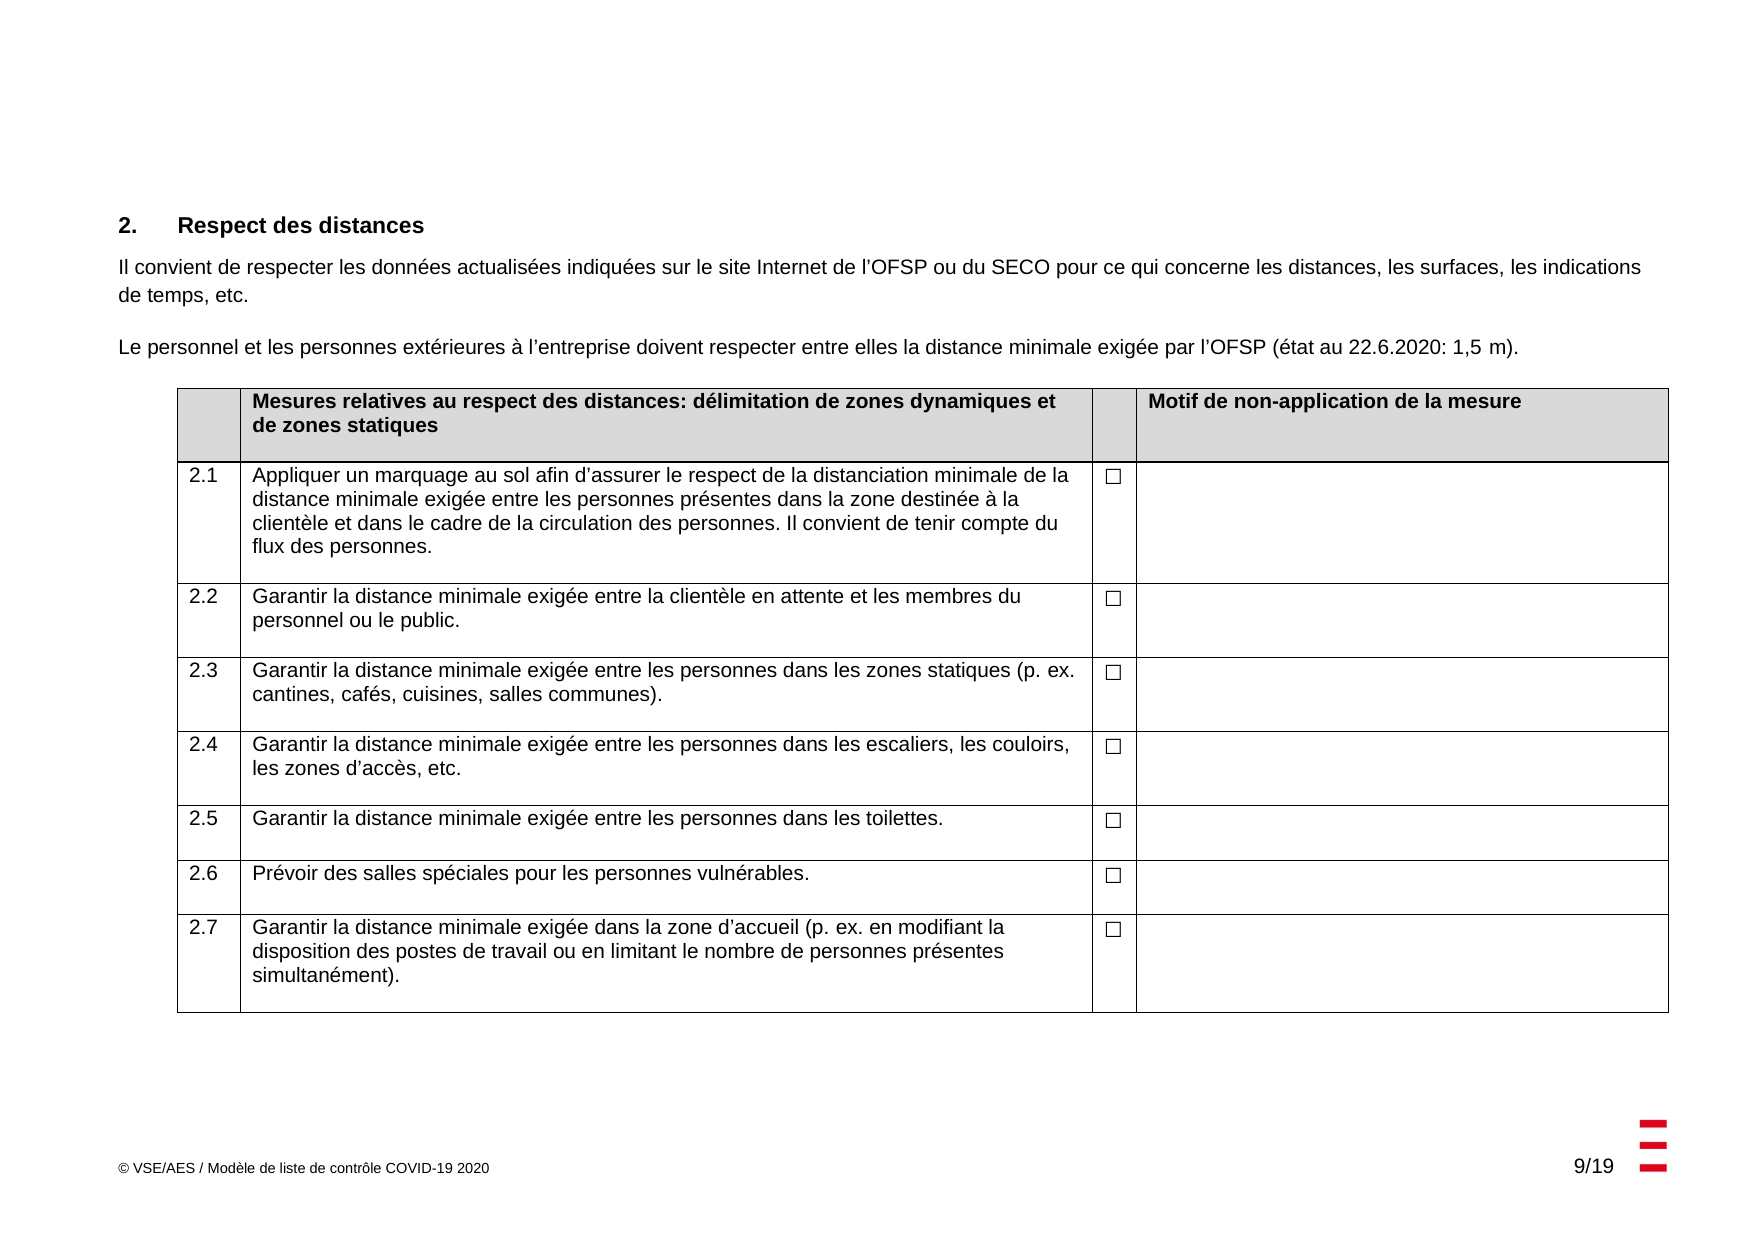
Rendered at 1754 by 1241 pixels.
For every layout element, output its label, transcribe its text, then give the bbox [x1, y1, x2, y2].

table_header [178, 389, 240, 461]
table_cell Garantir la distance minimale exigée entre les personnes dans les escaliers, les couloirs, les zones d’accès, etc. [241, 732, 1092, 805]
text Le personnel et les personnes extérieures à l’entreprise doivent respecter entre elles la distance minimale exigée par l’OFSP (état au 22.6.2020: 1,5 m). [118, 335, 1668, 359]
table_header Mesures relatives au respect des distances: délimitation de zones dynamiques et de zones statiques [241, 389, 1092, 461]
subtitle Respect des distances [118, 212, 1668, 239]
table_cell Garantir la distance minimale exigée dans la zone d’accueil (p. ex. en modifiant la disposition des postes de travail ou en limitant le nombre de personnes présentes simultanément). [241, 915, 1092, 1012]
table_cell Garantir la distance minimale exigée entre la clientèle en attente et les membres du personnel ou le public. [241, 584, 1092, 657]
table_cell [1137, 584, 1668, 657]
table_cell [1137, 463, 1668, 583]
picture [1637, 1117, 1669, 1174]
table_cell Garantir la distance minimale exigée entre les personnes dans les zones statiques (p. ex. cantines, cafés, cuisines, salles communes). [241, 658, 1092, 731]
table_cell 2.3 [178, 658, 240, 731]
table_cell 2.6 [178, 861, 240, 914]
table_cell 2.5 [178, 806, 240, 860]
table_cell 2.4 [178, 732, 240, 805]
table_cell 2.2 [178, 584, 240, 657]
table_cell Appliquer un marquage au sol afin d’assurer le respect de la distanciation minimale de la distance minimale exigée entre les personnes présentes dans la zone destinée à la clientèle et dans le cadre de la circulation des personnes. Il convient de tenir compte du flux des personnes. [241, 463, 1092, 583]
text Il convient de respecter les données actualisées indiquées sur le site Internet de l’OFSP ou du SECO pour ce qui concerne les distances, les surfaces, les indications de temps, etc. [118, 255, 1668, 306]
table_cell Prévoir des salles spéciales pour les personnes vulnérables. [241, 861, 1092, 914]
table_cell [1137, 806, 1668, 860]
table_cell [1137, 732, 1668, 805]
table_header [1093, 389, 1136, 461]
table_cell [1137, 915, 1668, 1012]
table_cell [1137, 658, 1668, 731]
table_cell [1137, 861, 1668, 914]
table_header Motif de non-application de la mesure [1137, 389, 1668, 461]
table_cell 2.7 [178, 915, 240, 1012]
table_cell 2.1 [178, 463, 240, 583]
table_cell Garantir la distance minimale exigée entre les personnes dans les toilettes. [241, 806, 1092, 860]
